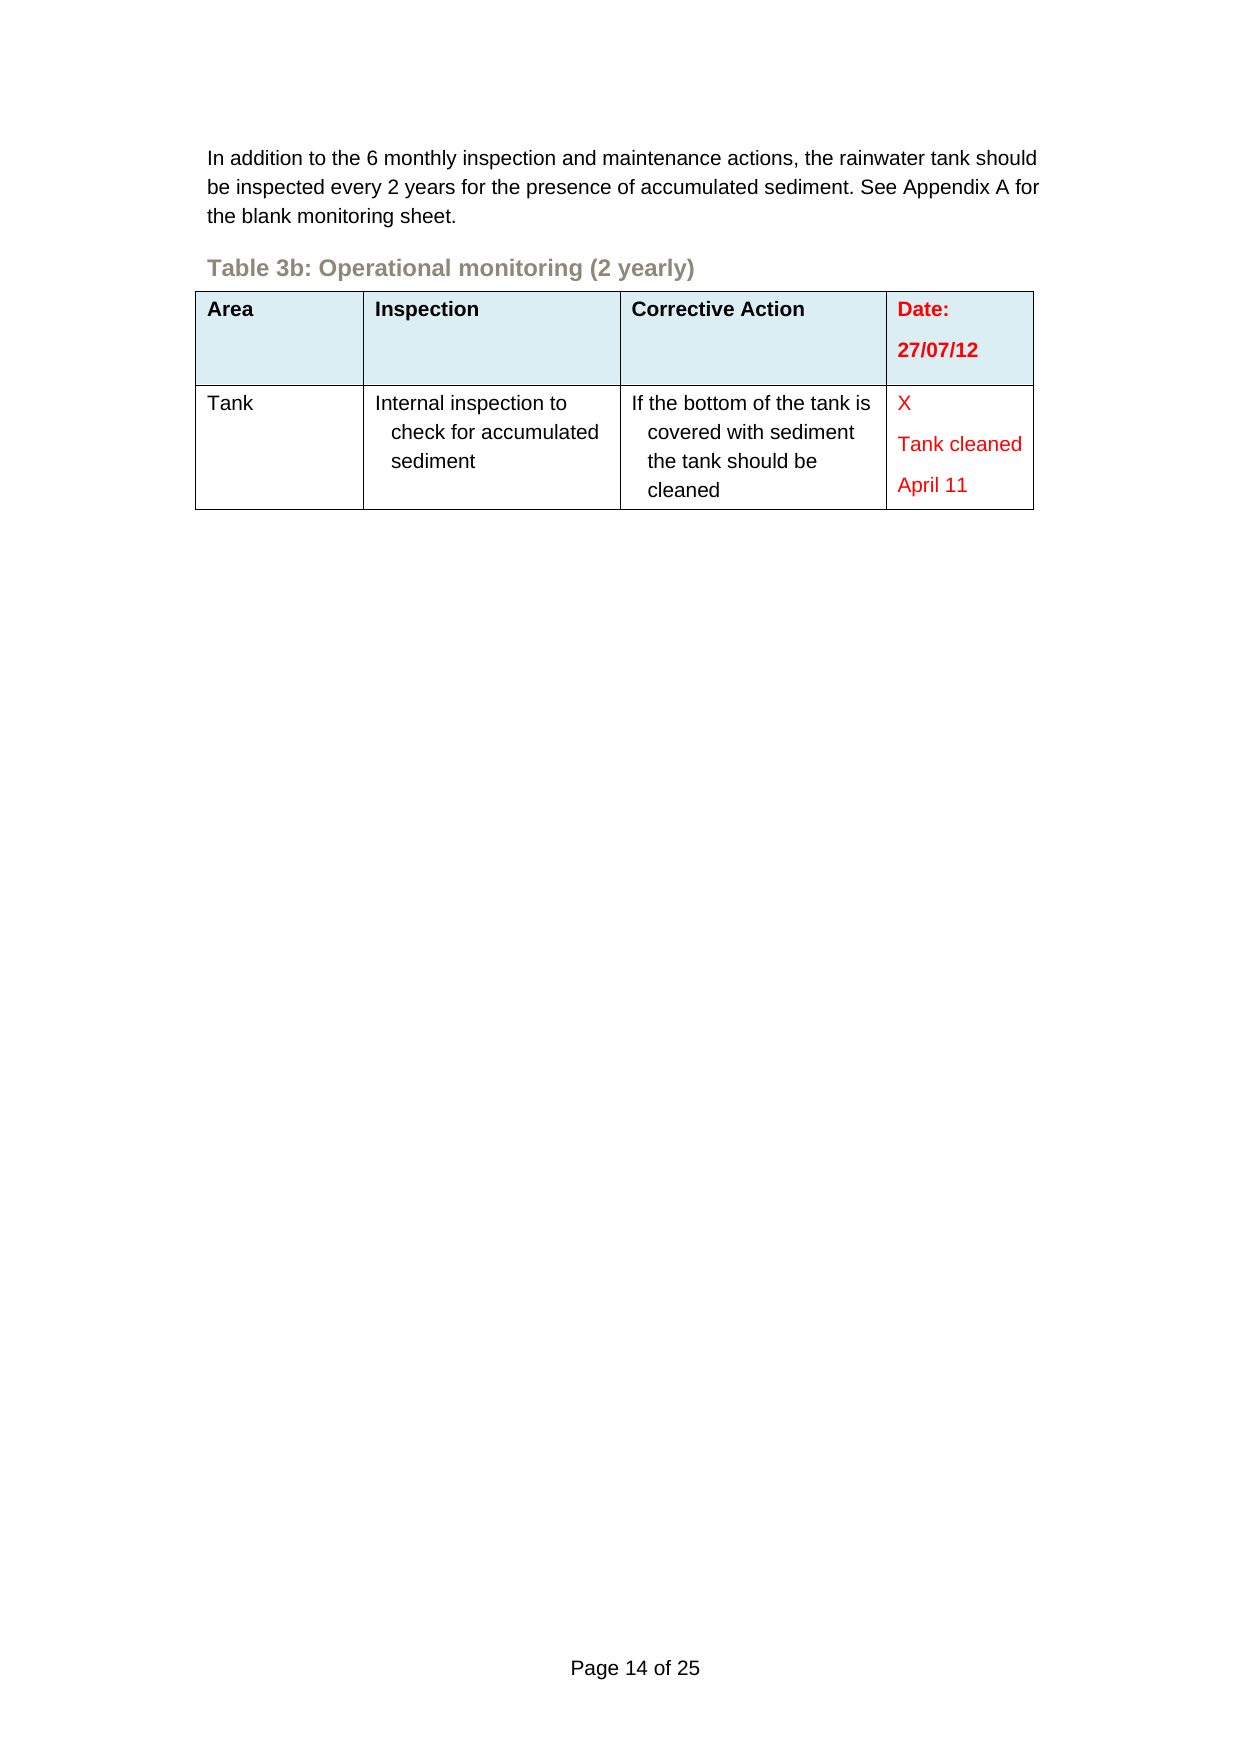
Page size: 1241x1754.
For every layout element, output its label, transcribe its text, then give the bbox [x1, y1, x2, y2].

table_header Inspection [364, 292, 620, 384]
table_cell X Tank cleaned April 11 [887, 386, 1033, 508]
table_header Area [196, 292, 363, 384]
table_header Corrective Action [621, 292, 886, 384]
table_header Date: 27/07/12 [887, 292, 1033, 384]
table_cell Internal inspection to check for accumulated sediment [364, 386, 620, 508]
text In addition to the 6 monthly inspection and maintenance actions, the rainwater tank should be inspected every 2 years for the presence of accumulated sediment. See Appendix A for the blank monitoring sheet. [207, 140, 1064, 228]
table_cell Tank [196, 386, 363, 508]
table_cell If the bottom of the tank is covered with sediment the tank should be cleaned [621, 386, 886, 508]
text Table 3b: Operational monitoring (2 yearly) [207, 253, 1064, 282]
